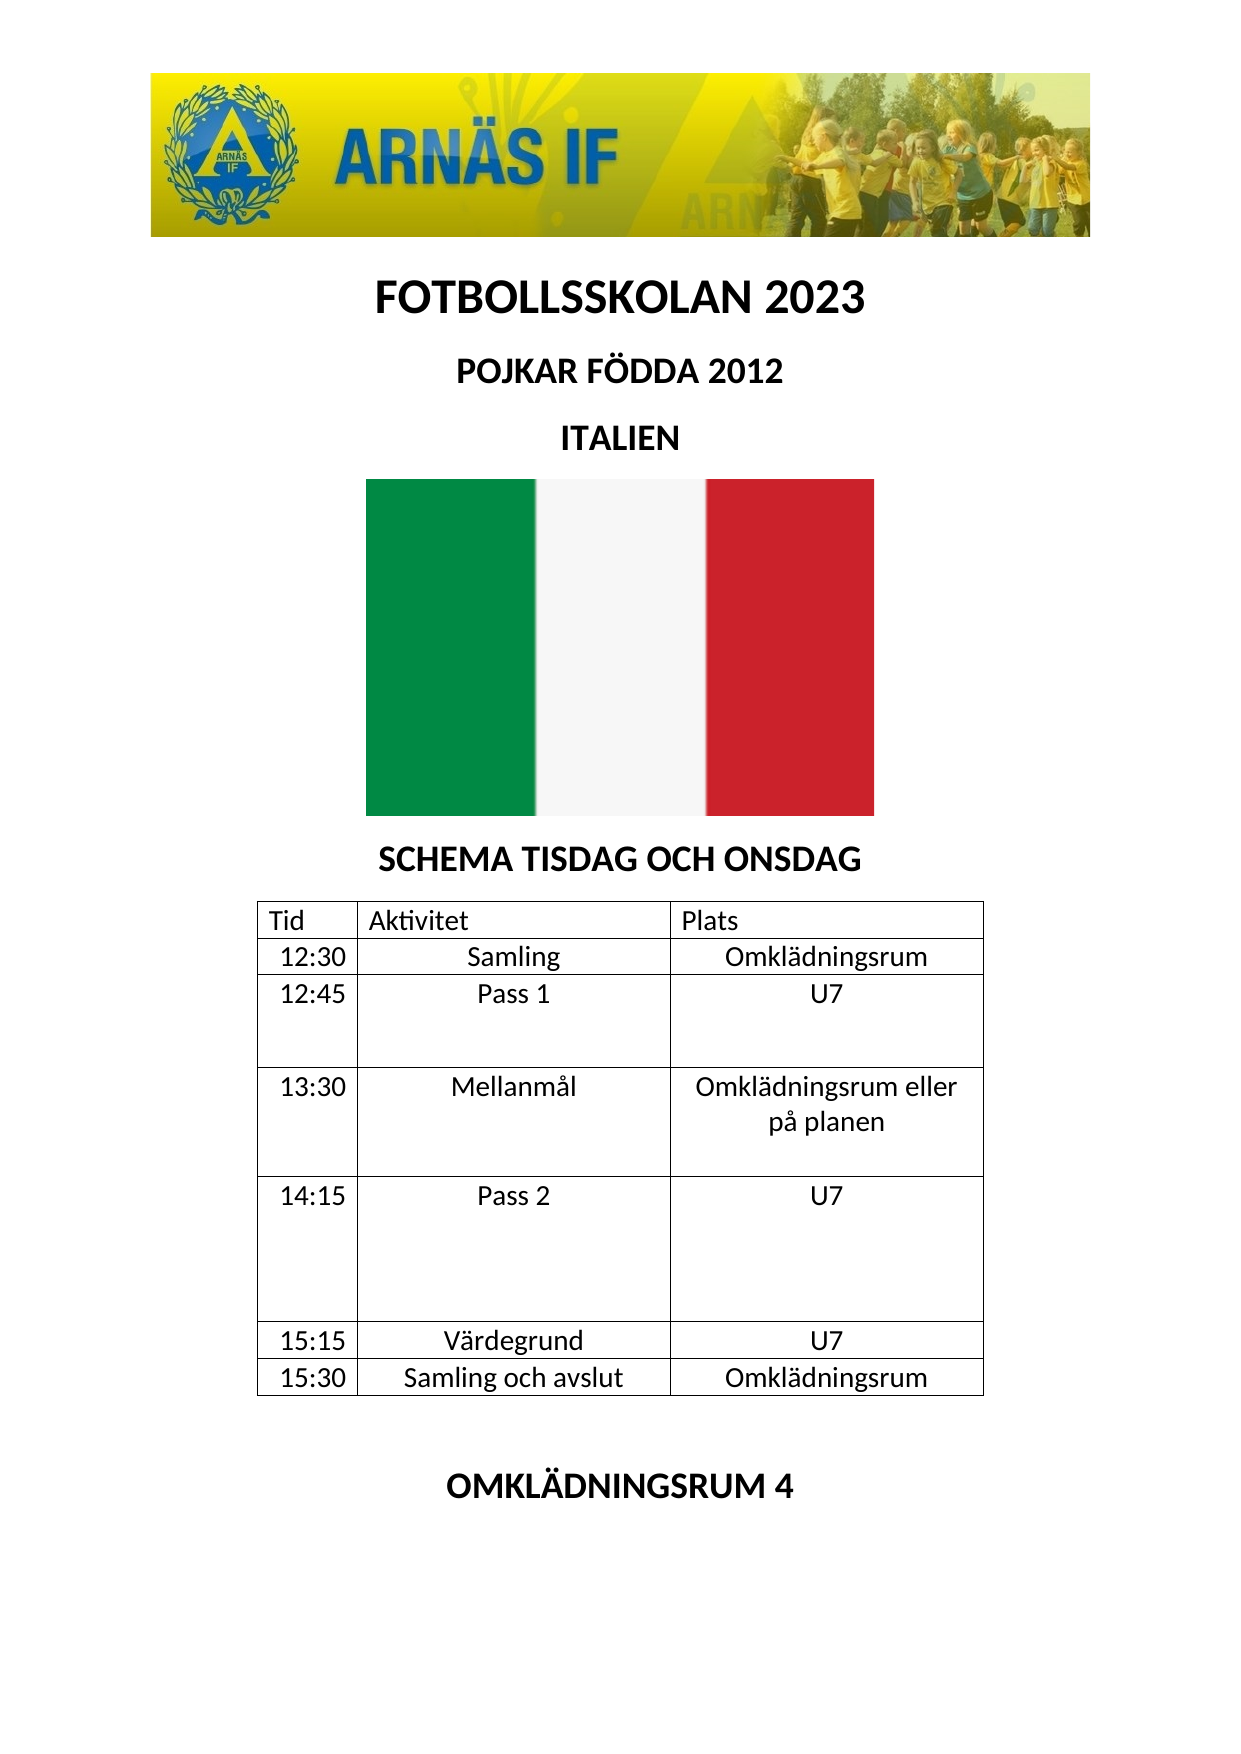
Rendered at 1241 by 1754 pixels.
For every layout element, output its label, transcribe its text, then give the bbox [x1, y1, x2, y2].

picture [150, 73, 1091, 237]
table_cell Värdegrund [358, 1322, 670, 1358]
table_cell U7 [671, 1177, 983, 1321]
table_cell 12:30 [258, 939, 357, 974]
table_cell U7 [671, 975, 983, 1067]
text SCHEMA TISDAG OCH ONSDAG [150, 835, 1090, 881]
table_cell Mellanmål [358, 1068, 670, 1176]
table_cell Samling och avslut [358, 1359, 670, 1394]
table_cell 15:30 [258, 1359, 357, 1394]
table_cell Omklädningsrum [671, 939, 983, 974]
text POJKAR FÖDDA 2012 [150, 347, 1090, 393]
table_header Aktivitet [358, 902, 670, 937]
table_header Plats [671, 902, 983, 937]
table_cell 12:45 [258, 975, 357, 1067]
table_cell Omklädningsrum [671, 1359, 983, 1394]
table_cell Samling [358, 939, 670, 974]
text OMKLÄDNINGSRUM 4 [150, 1462, 1090, 1508]
table_cell 15:15 [258, 1322, 357, 1358]
table_header Tid [258, 902, 357, 937]
table_cell 14:15 [258, 1177, 357, 1321]
table_cell Pass 1 [358, 975, 670, 1067]
picture [366, 479, 875, 816]
table_cell U7 [671, 1322, 983, 1358]
table_cell Omklädningsrum eller på planen [671, 1068, 983, 1176]
table_cell 13:30 [258, 1068, 357, 1176]
table_cell Pass 2 [358, 1177, 670, 1321]
text FOTBOLLSSKOLAN 2023 [150, 265, 1090, 326]
text ITALIEN [150, 413, 1090, 459]
